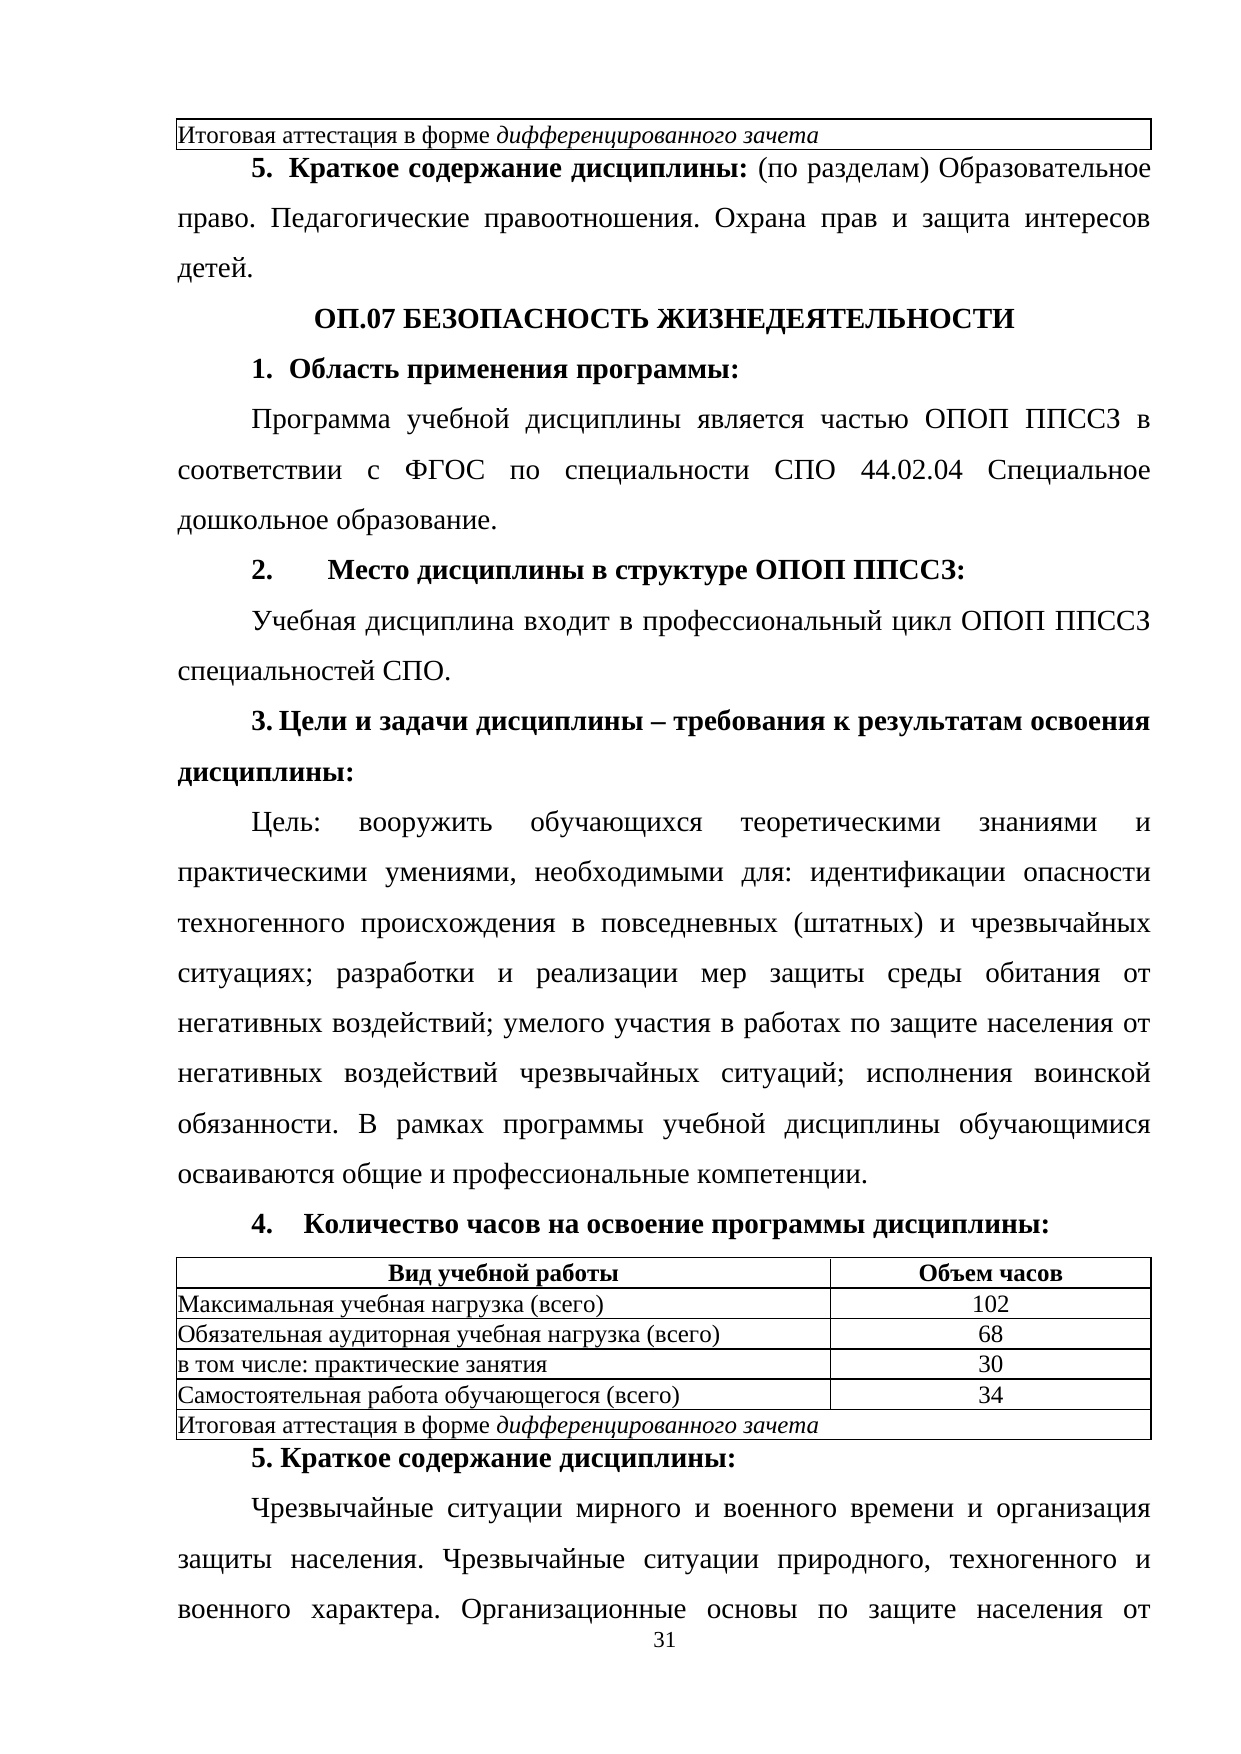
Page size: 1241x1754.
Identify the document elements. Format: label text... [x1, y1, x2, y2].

text Программа учебной дисциплины является частью ОПОП ППССЗ в соответствии с ФГОС по специальности СПО 44.02.04 Специальное дошкольное образование. [177, 402, 1152, 536]
list Область применения программы: [177, 351, 1152, 385]
list Краткое содержание дисциплины: (по разделам) Образовательное право. Педагогические правоотношения. Охрана прав и защита интересов детей. [177, 150, 1152, 284]
subtitle Количество часов на освоение программы дисциплины: [177, 1207, 1152, 1240]
table_cell 68 [831, 1319, 1150, 1348]
table_cell 102 [831, 1289, 1150, 1317]
table_cell 30 [831, 1350, 1150, 1378]
table_cell Обязательная аудиторная учебная нагрузка (всего) [177, 1319, 830, 1348]
text Учебная дисциплина входит в профессиональный цикл ОПОП ППССЗ специальностей СПО. [177, 603, 1152, 687]
table_header Вид учебной работы [177, 1258, 830, 1287]
list 5. Краткое содержание дисциплины: [177, 1440, 1152, 1474]
table_cell в том числе: практические занятия [177, 1350, 830, 1378]
table_cell Итоговая аттестация в форме дифференцированного зачета [177, 1410, 1150, 1439]
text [177, 1491, 1152, 1625]
table_cell Итоговая аттестация в форме дифференцированного зачета [177, 120, 1150, 148]
subtitle Цели и задачи дисциплины – требования к результатам освоения дисциплины: [177, 703, 1152, 787]
table_header Объем часов [831, 1258, 1150, 1287]
table_cell Самостоятельная работа обучающегося (всего) [177, 1380, 830, 1408]
subtitle Цель: вооружить обучающихся теоретическими знаниями и практическими умениями, необходимыми для: идентификации опасности техногенного происхождения в повседневных (штатных) и чрезвычайных ситуациях; разработки и реализации мер защиты среды обитания от негативных воздействий; умелого участия в работах по защите населения от негативных воздействий чрезвычайных ситуаций; исполнения воинской обязанности. В рамках программы учебной дисциплины обучающимися осваиваются общие и профессиональные компетенции. [177, 804, 1152, 1190]
table_cell 34 [831, 1380, 1150, 1408]
subtitle ОП.07 БЕЗОПАСНОСТЬ ЖИЗНЕДЕЯТЕЛЬНОСТИ [177, 301, 1152, 334]
subtitle Место дисциплины в структуре ОПОП ППССЗ: [177, 552, 1152, 586]
table_cell Максимальная учебная нагрузка (всего) [177, 1289, 830, 1317]
